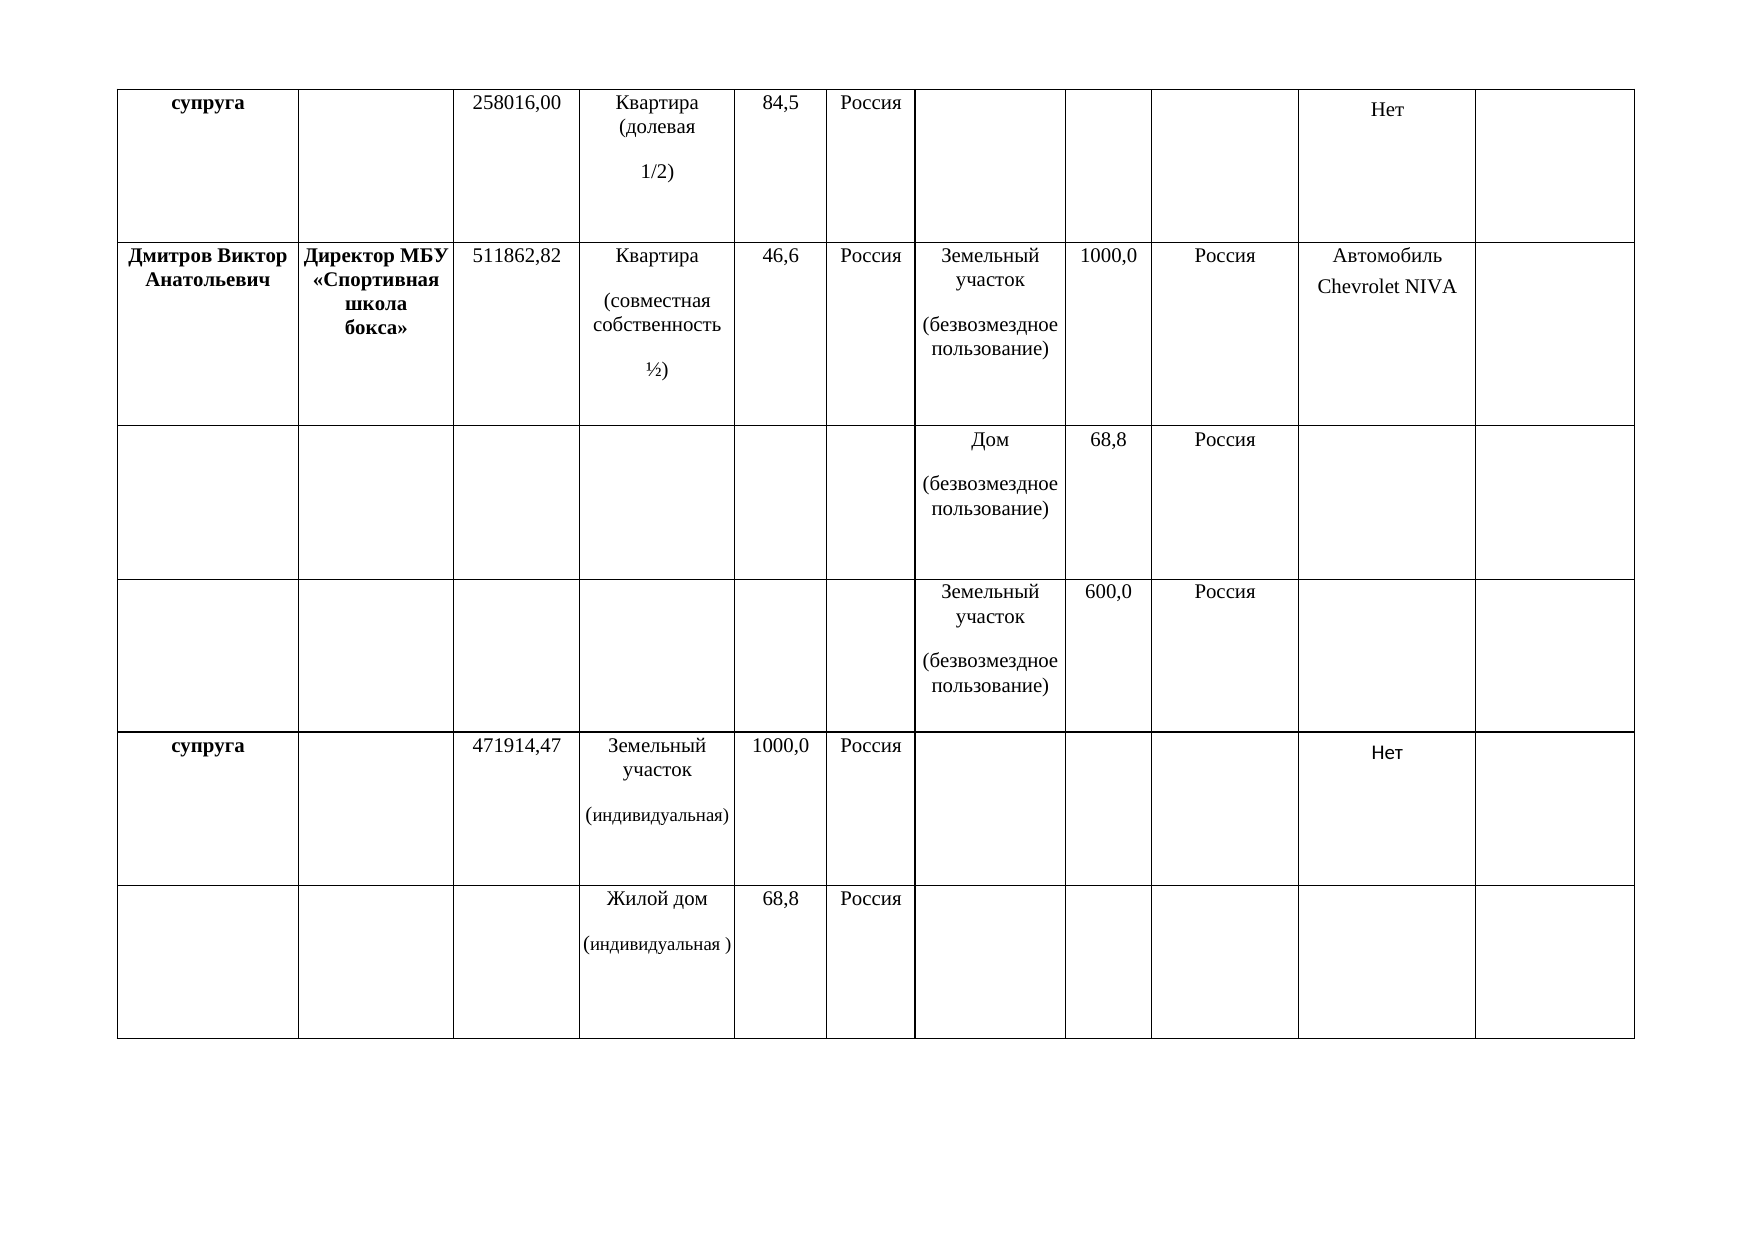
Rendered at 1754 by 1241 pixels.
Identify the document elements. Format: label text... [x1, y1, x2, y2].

table_cell Нет [1299, 733, 1475, 884]
table_cell Россия [827, 733, 914, 884]
table_cell [454, 886, 579, 1037]
table_cell [1476, 580, 1634, 731]
table_cell 471914,47 [454, 733, 579, 884]
table_cell [299, 886, 453, 1037]
table_cell Россия [827, 90, 914, 242]
table_cell [1152, 90, 1298, 242]
table_cell Жилой дом (индивидуальная ) [580, 886, 734, 1037]
table_cell Нет [1299, 90, 1475, 242]
table_cell Квартира (совместная собственность ½) [580, 243, 734, 425]
table_cell 258016,00 [454, 90, 579, 242]
table_cell [1152, 733, 1298, 884]
table_cell 1000,0 [735, 733, 826, 884]
table_cell [118, 886, 298, 1037]
table_cell [1299, 580, 1475, 731]
table_cell [1152, 886, 1298, 1037]
table_cell Земельный участок (безвозмездное пользование) [916, 243, 1065, 425]
table_cell Россия [1152, 243, 1298, 425]
table_cell [299, 426, 453, 578]
table_cell [916, 886, 1065, 1037]
table_cell супруга [118, 733, 298, 884]
table_cell Россия [827, 886, 914, 1037]
table_cell [118, 580, 298, 731]
table_cell Россия [1152, 426, 1298, 578]
table_cell 84,5 [735, 90, 826, 242]
table_cell Директор МБУ «Спортивная школа бокса» [299, 243, 453, 425]
table_cell [1066, 90, 1151, 242]
table_cell [299, 90, 453, 242]
table_cell [1299, 886, 1475, 1037]
table_cell Дом (безвозмездное пользование) [916, 426, 1065, 578]
table_cell Земельный участок (безвозмездное пользование) [916, 580, 1065, 731]
table_cell 46,6 [735, 243, 826, 425]
table_cell [827, 580, 914, 731]
table_cell 68,8 [735, 886, 826, 1037]
table_cell [735, 580, 826, 731]
table_cell [299, 733, 453, 884]
table_cell Квартира (долевая 1/2) [580, 90, 734, 242]
table_cell [454, 580, 579, 731]
table_cell [454, 426, 579, 578]
table_cell [735, 426, 826, 578]
table_cell 1000,0 [1066, 243, 1151, 425]
table_cell [118, 426, 298, 578]
table_cell [580, 426, 734, 578]
table_cell [1476, 243, 1634, 425]
table_cell [1476, 90, 1634, 242]
table_cell 600,0 [1066, 580, 1151, 731]
table_cell 68,8 [1066, 426, 1151, 578]
table_cell [916, 733, 1065, 884]
table_cell [1066, 886, 1151, 1037]
table_cell [1299, 426, 1475, 578]
table_cell Автомобиль Chevrolet NIVA [1299, 243, 1475, 425]
table_cell Дмитров Виктор Анатольевич [118, 243, 298, 425]
table_cell [916, 90, 1065, 242]
table_cell Земельный участок (индивидуальная) [580, 733, 734, 884]
table_cell [1476, 426, 1634, 578]
table_cell [580, 580, 734, 731]
table_cell [1476, 886, 1634, 1037]
table_cell 511862,82 [454, 243, 579, 425]
table_cell супруга [118, 90, 298, 242]
table_cell [1066, 733, 1151, 884]
table_cell [299, 580, 453, 731]
table_cell Россия [1152, 580, 1298, 731]
table_cell Россия [827, 243, 914, 425]
table_cell [827, 426, 914, 578]
table_cell [1476, 733, 1634, 884]
